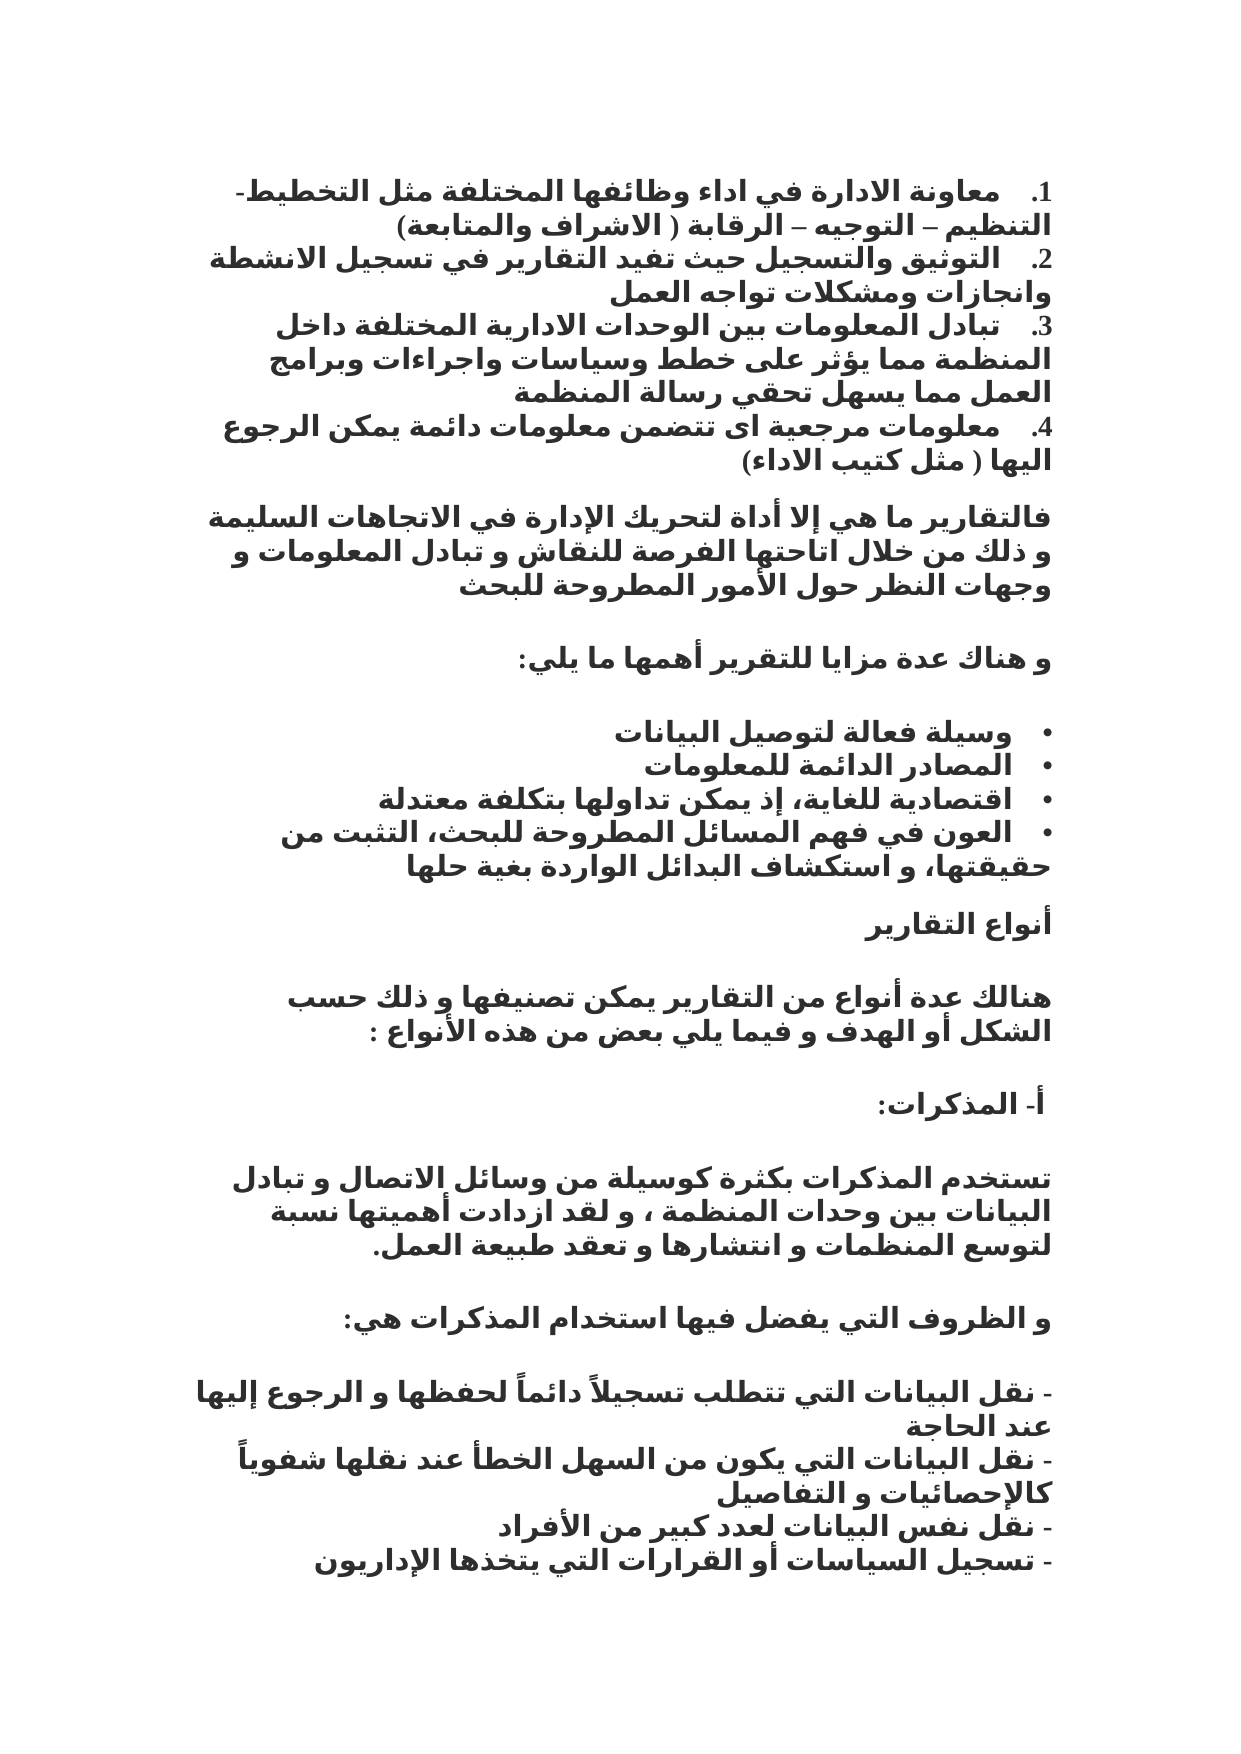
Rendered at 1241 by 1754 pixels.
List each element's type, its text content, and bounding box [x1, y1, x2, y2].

text و هناك عدة مزايا للتقرير أهمها ما يلي: [187, 617, 1053, 675]
text • وسيلة فعالة لتوصيل البيانات • المصادر الدائمة للمعلومات • اقتصادية للغاية، إذ يمكن تداولها بتكلفة معتدلة • العون في فهم المسائل المطروحة للبحث، التثبت من حقيقتها، و استكشاف البدائل الواردة بغية حلها أنواع التقارير [187, 690, 1053, 940]
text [187, 1351, 1053, 1576]
text تستخدم المذكرات بكثرة كوسيلة من وسائل الاتصال و تبادل البيانات بين وحدات المنظمة ، و لقد ازدادت أهميتها نسبة لتوسع المنظمات و انتشارها و تعقد طبيعة العمل. [187, 1137, 1053, 1262]
text هنالك عدة أنواع من التقارير يمكن تصنيفها و ذلك حسب الشكل أو الهدف و فيما يلي بعض من هذه الأنواع : [187, 956, 1053, 1047]
text و الظروف التي يفضل فيها استخدام المذكرات هي: [187, 1277, 1053, 1335]
text أ- المذكرات: [187, 1063, 1053, 1121]
text 1. معاونة الادارة في اداء وظائفها المختلفة مثل التخطيط- التنظيم – التوجيه – الرقابة ( الاشراف والمتابعة) 2. التوثيق والتسجيل حيث تفيد التقارير في تسجيل الانشطة وانجازات ومشكلات تواجه العمل 3. تبادل المعلومات بين الوحدات الادارية المختلفة داخل المنظمة مما يؤثر على خطط وسياسات واجراءات وبرامج العمل مما يسهل تحقي رسالة المنظمة 4. معلومات مرجعية اى تتضمن معلومات دائمة يمكن الرجوع اليها ( مثل كتيب الاداء) فالتقارير ما هي إلا أداة لتحريك الإدارة في الاتجاهات السليمة و ذلك من خلال اتاحتها الفرصة للنقاش و تبادل المعلومات و وجهات النظر حول الأمور المطروحة للبحث [187, 150, 1053, 601]
